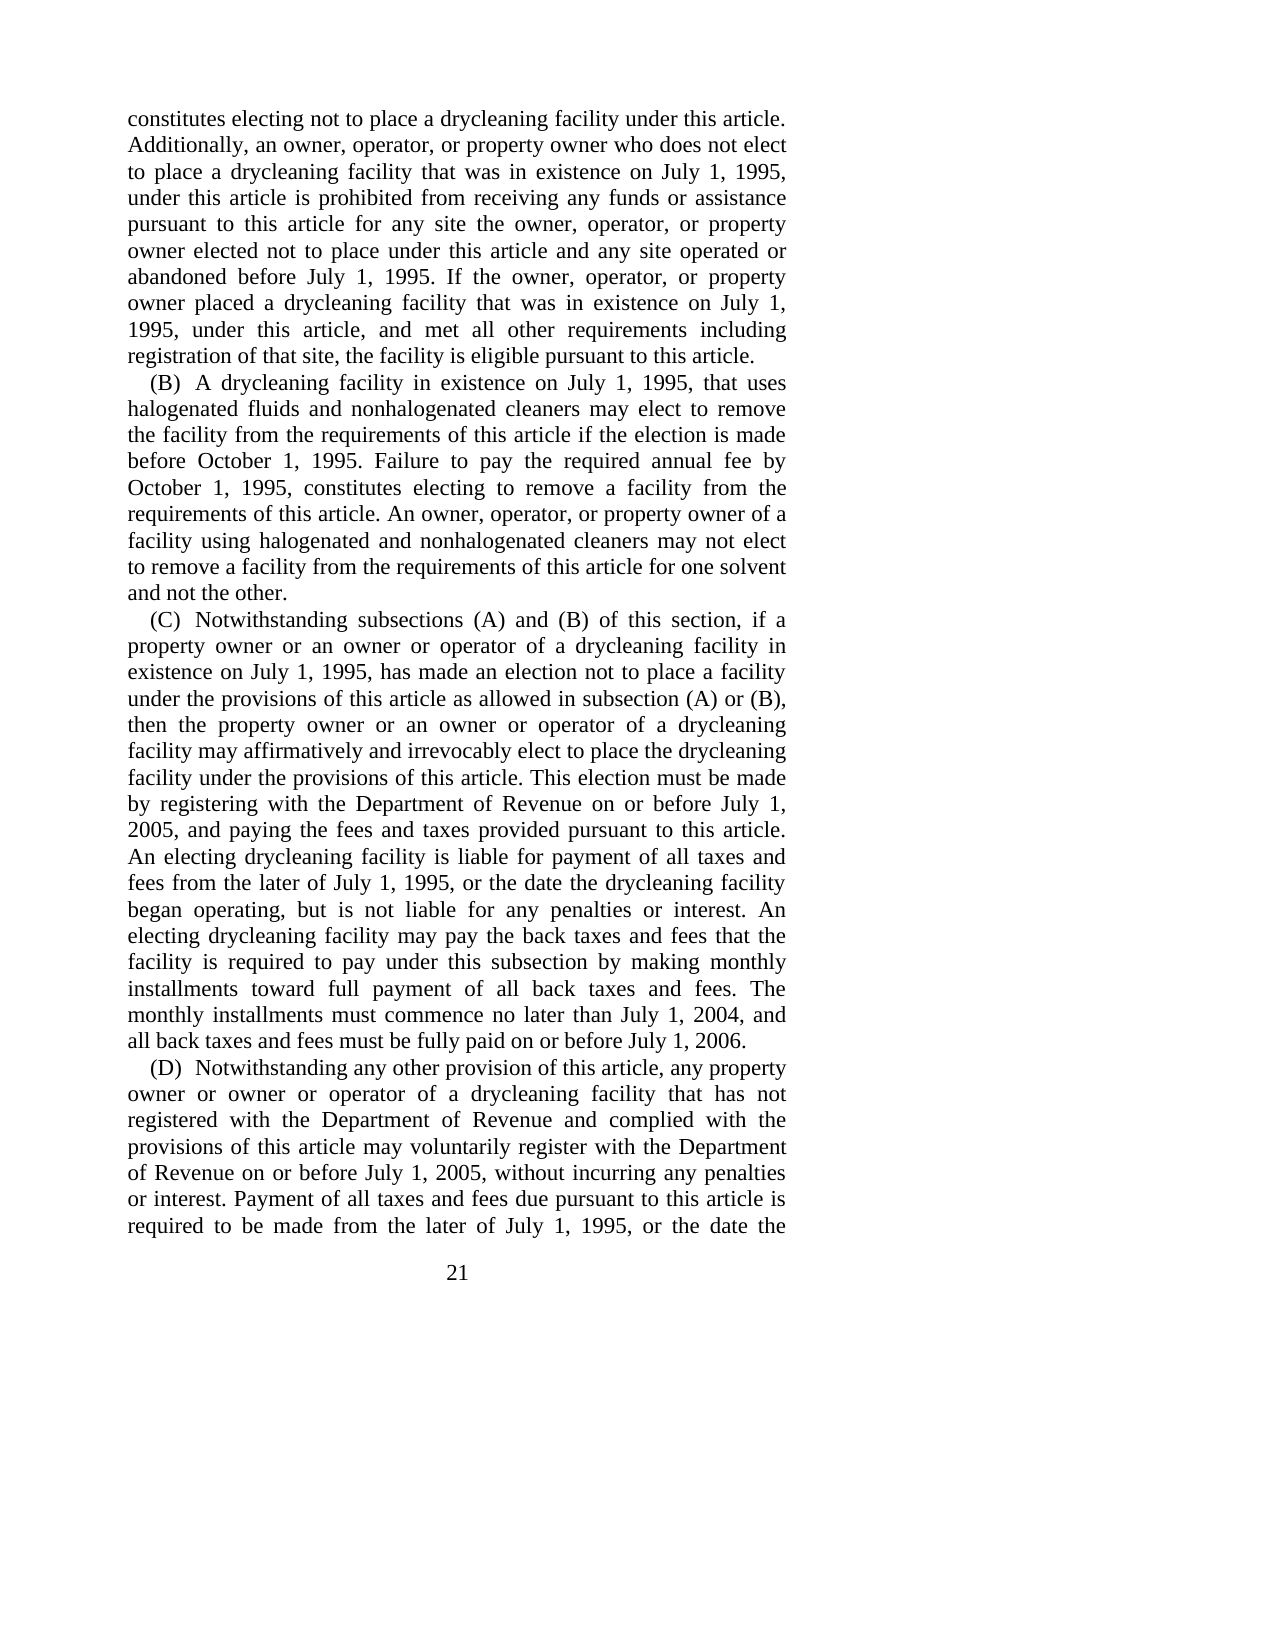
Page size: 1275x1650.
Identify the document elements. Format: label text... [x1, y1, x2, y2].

text (B) A drycleaning facility in existence on July 1, 1995, that uses halogenated fluids and nonhalogenated cleaners may elect to remove the facility from the requirements of this article if the election is made before October 1, 1995. Failure to pay the required annual fee by October 1, 1995, constitutes electing to remove a facility from the requirements of this article. An owner, operator, or property owner of a facility using halogenated and nonhalogenated cleaners may not elect to remove a facility from the requirements of this article for one solvent and not the other. [127, 368, 787, 606]
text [127, 1054, 787, 1238]
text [127, 105, 787, 368]
text (C) Notwithstanding subsections (A) and (B) of this section, if a property owner or an owner or operator of a drycleaning facility in existence on July 1, 1995, has made an election not to place a facility under the provisions of this article as allowed in subsection (A) or (B), then the property owner or an owner or operator of a drycleaning facility may affirmatively and irrevocably elect to place the drycleaning facility under the provisions of this article. This election must be made by registering with the Department of Revenue on or before July 1, 2005, and paying the fees and taxes provided pursuant to this article. An electing drycleaning facility is liable for payment of all taxes and fees from the later of July 1, 1995, or the date the drycleaning facility began operating, but is not liable for any penalties or interest. An electing drycleaning facility may pay the back taxes and fees that the facility is required to pay under this subsection by making monthly installments toward full payment of all back taxes and fees. The monthly installments must commence no later than July 1, 2004, and all back taxes and fees must be fully paid on or before July 1, 2006. [127, 606, 787, 1054]
